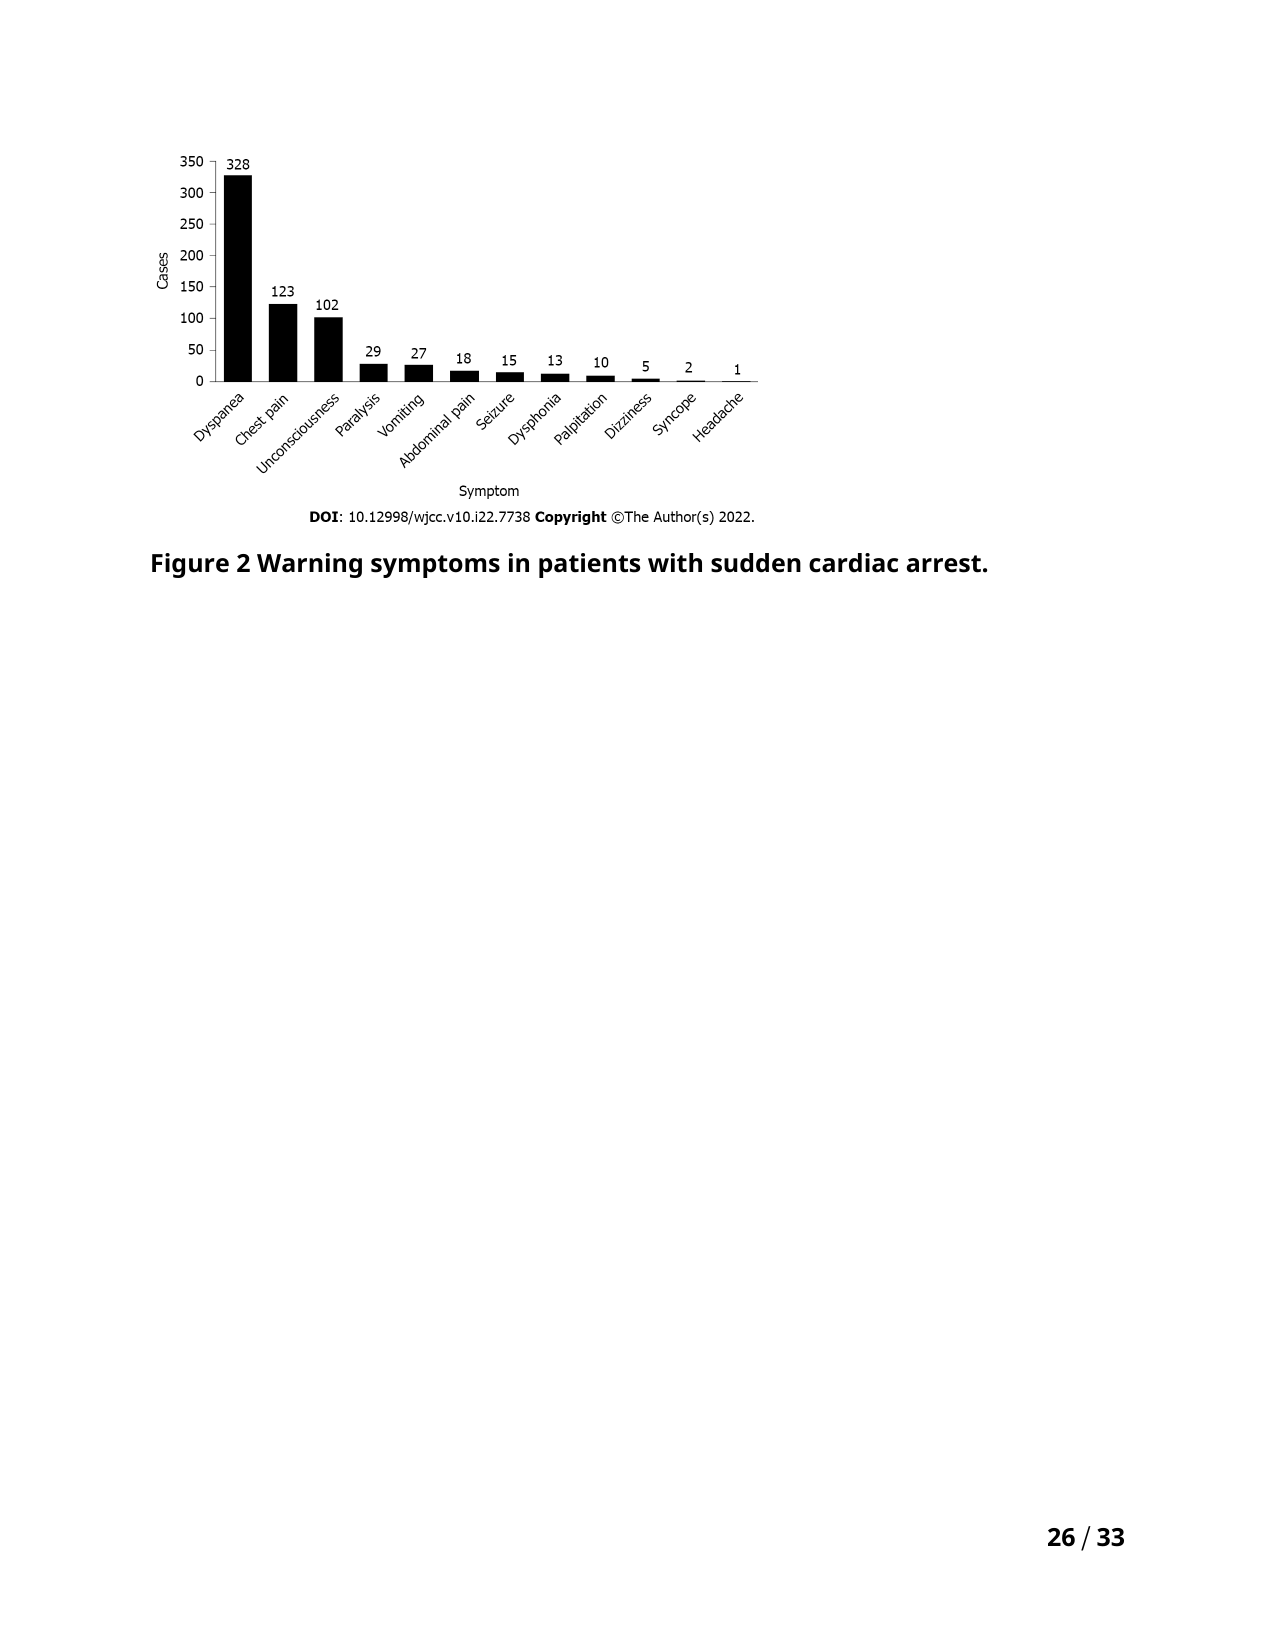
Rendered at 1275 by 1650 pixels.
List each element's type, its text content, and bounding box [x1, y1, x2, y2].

text Figure 2 Warning symptoms in patients with sudden cardiac arrest. [150, 546, 1125, 580]
picture [150, 150, 758, 529]
